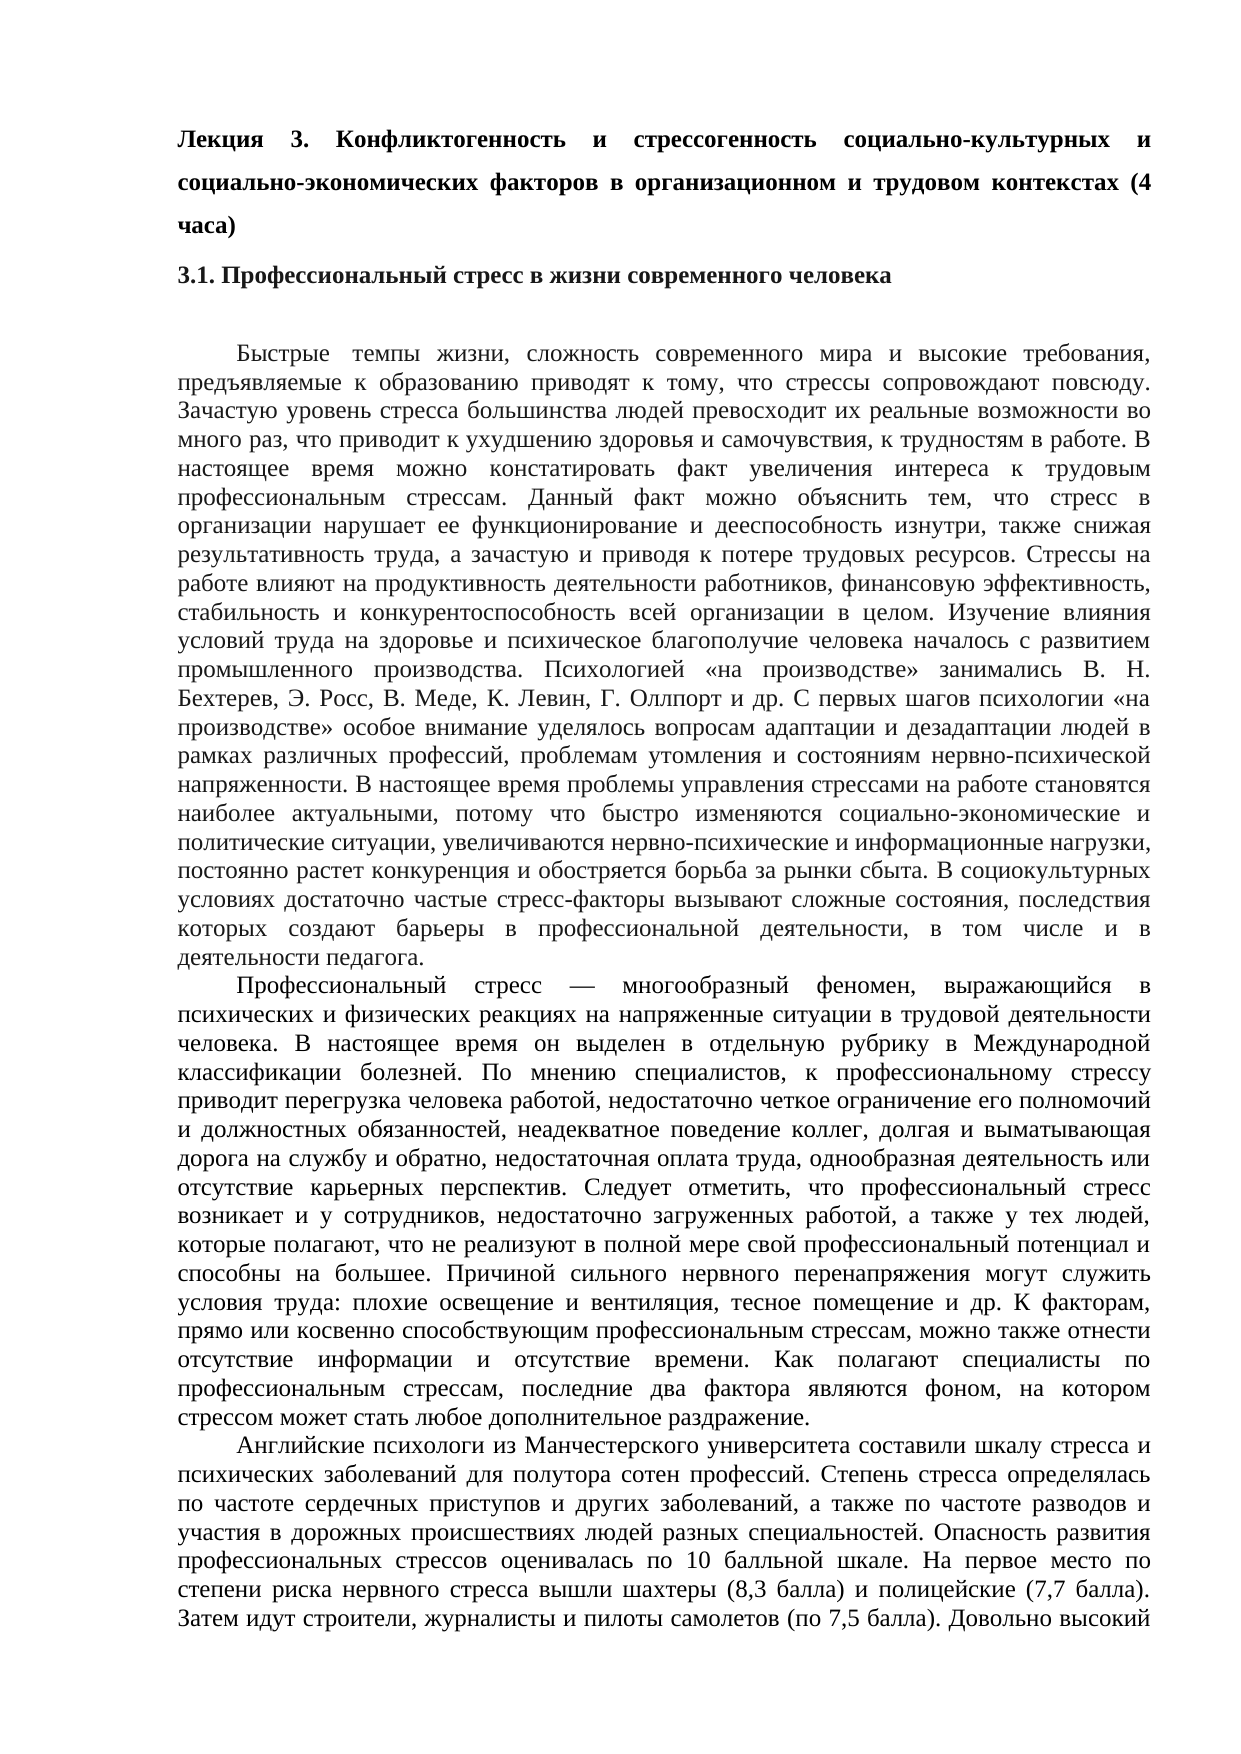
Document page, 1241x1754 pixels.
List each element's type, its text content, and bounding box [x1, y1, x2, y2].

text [177, 1431, 1152, 1632]
text 3.1. Профессиональный стресс в жизни современного человека [177, 260, 1152, 289]
text Профессиональный стресс — многообразный феномен, выражающийся в психических и физических реакциях на напряженные ситуации в трудовой деятельности человека. В настоящее время он выделен в отдельную рубрику в Международной классификации болезней. По мнению специалистов, к профессиональному стрессу приводит перегрузка человека работой, недостаточно четкое ограничение его полномочий и должностных обязанностей, неадекватное поведение коллег, долгая и выматывающая дорога на службу и обратно, недостаточная оплата труда, однообразная деятельность или отсутствие карьерных перспектив. Следует отметить, что профессиональный стресс возникает и у сотрудников, недостаточно загруженных работой, а также у тех людей, которые полагают, что не реализуют в полной мере свой профессиональный потенциал и способны на большее. Причиной сильного нервного перенапряжения могут служить условия труда: плохие освещение и вентиляция, тесное помещение и др. К факторам, прямо или косвенно способствующим профессиональным стрессам, можно также отнести отсутствие информации и отсутствие времени. Как полагают специалисты по профессиональным стрессам, последние два фактора являются фоном, на котором стрессом может стать любое дополнительное раздражение. [177, 971, 1152, 1431]
text Лекция 3. Конфликтогенность и стрессогенность социально-культурных и социально-экономических факторов в организационном и трудовом контекстах (4 часа) [177, 124, 1152, 239]
text Быстрые темпы жизни, сложность современного мира и высокие требования, предъявляемые к образованию приводят к тому, что стрессы сопровождают повсюду. Зачастую уровень стресса большинства людей превосходит их реальные возможности во много раз, что приводит к ухудшению здоровья и самочувствия, к трудностям в работе. В настоящее время можно констатировать факт увеличения интереса к трудовым профессиональным стрессам. Данный факт можно объяснить тем, что стресс в организации нарушает ее функционирование и дееспособность изнутри, также снижая результативность труда, а зачастую и приводя к потере трудовых ресурсов. Стрессы на работе влияют на продуктивность деятельности работников, финансовую эффективность, стабильность и конкурентоспособность всей организации в целом. Изучение влияния условий труда на здоровье и психическое благополучие человека началось с развитием промышленного производства. Психологией «на производстве» занимались В. Н. Бехтерев, Э. Росс, В. Меде, К. Левин, Г. Оллпорт и др. С первых шагов психологии «на производстве» особое внимание уделялось вопросам адаптации и дезадаптации людей в рамках различных профессий, проблемам утомления и состояниям нервно-психической напряженности. В настоящее время проблемы управления стрессами на работе становятся наиболее актуальными, потому что быстро изменяются социально-экономические и политические ситуации, увеличиваются нервно-психические и информационные нагрузки, постоянно растет конкуренция и обостряется борьба за рынки сбыта. В социокультурных условиях достаточно частые стресс-факторы вызывают сложные состояния, последствия которых создают барьеры в профессиональной деятельности, в том числе и в деятельности педагога. [177, 338, 1152, 971]
